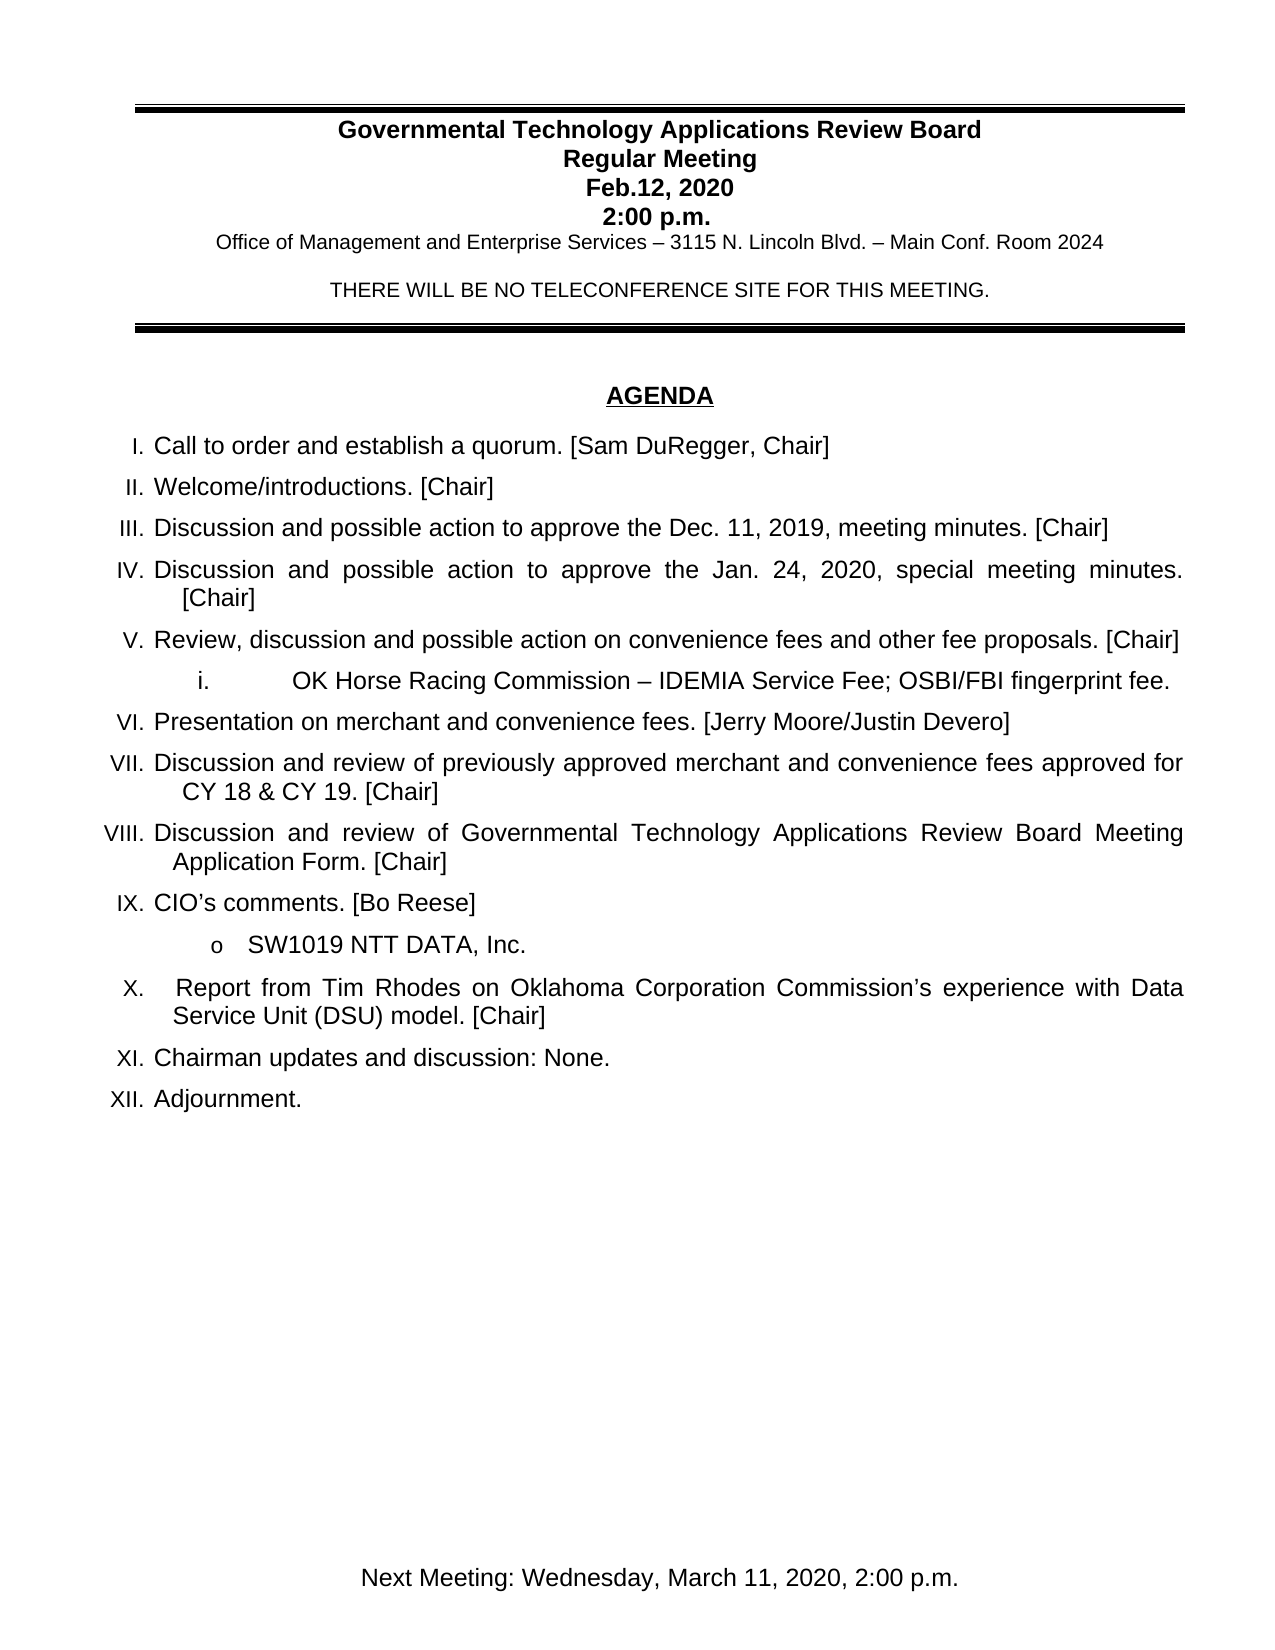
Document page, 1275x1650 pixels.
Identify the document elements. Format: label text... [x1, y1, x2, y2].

text THERE WILL BE NO TELECONFERENCE SITE FOR THIS MEETING. [135, 278, 1185, 302]
list Discussion and possible action to approve the Jan. 24, 2020, special meeting minutes. [Chair] [144, 555, 1185, 612]
list Presentation on merchant and convenience fees. [Jerry Moore/Justin Devero] [144, 707, 1185, 736]
text AGENDA [135, 381, 1185, 409]
text Feb.12, 2020 [135, 173, 1185, 201]
list Call to order and establish a quorum. [Sam DuRegger, Chair] [144, 431, 1185, 460]
text Governmental Technology Applications Review Board [135, 113, 1185, 144]
list Discussion and review of Governmental Technology Applications Review Board Meeting Application Form. [Chair] [144, 818, 1185, 876]
list Chairman updates and discussion: None. [144, 1042, 1185, 1071]
list Discussion and review of previously approved merchant and convenience fees approved for CY 18 & CY 19. [Chair] [144, 748, 1185, 806]
list Review, discussion and possible action on convenience fees and other fee proposals. [Chair] [144, 625, 1185, 653]
list Discussion and possible action to approve the Dec. 11, 2019, meeting minutes. [Chair] [144, 513, 1185, 542]
text Regular Meeting [135, 144, 1185, 173]
list Welcome/introductions. [Chair] [144, 472, 1185, 501]
list CIO’s comments. [Bo Reese] [144, 888, 1185, 917]
list SW1019 NTT DATA, Inc. [210, 930, 1185, 960]
list Report from Tim Rhodes on Oklahoma Corporation Commission’s experience with Data Service Unit (DSU) model. [Chair] [144, 972, 1185, 1030]
text 2:00 p.m. Office of Management and Enterprise Services – 3115 N. Lincoln Blvd. – Main Conf. Room 2024 [135, 201, 1185, 254]
list OK Horse Racing Commission – IDEMIA Service Fee; OSBI/FBI fingerprint fee. [210, 666, 1185, 695]
list Adjournment. [144, 1084, 1185, 1112]
